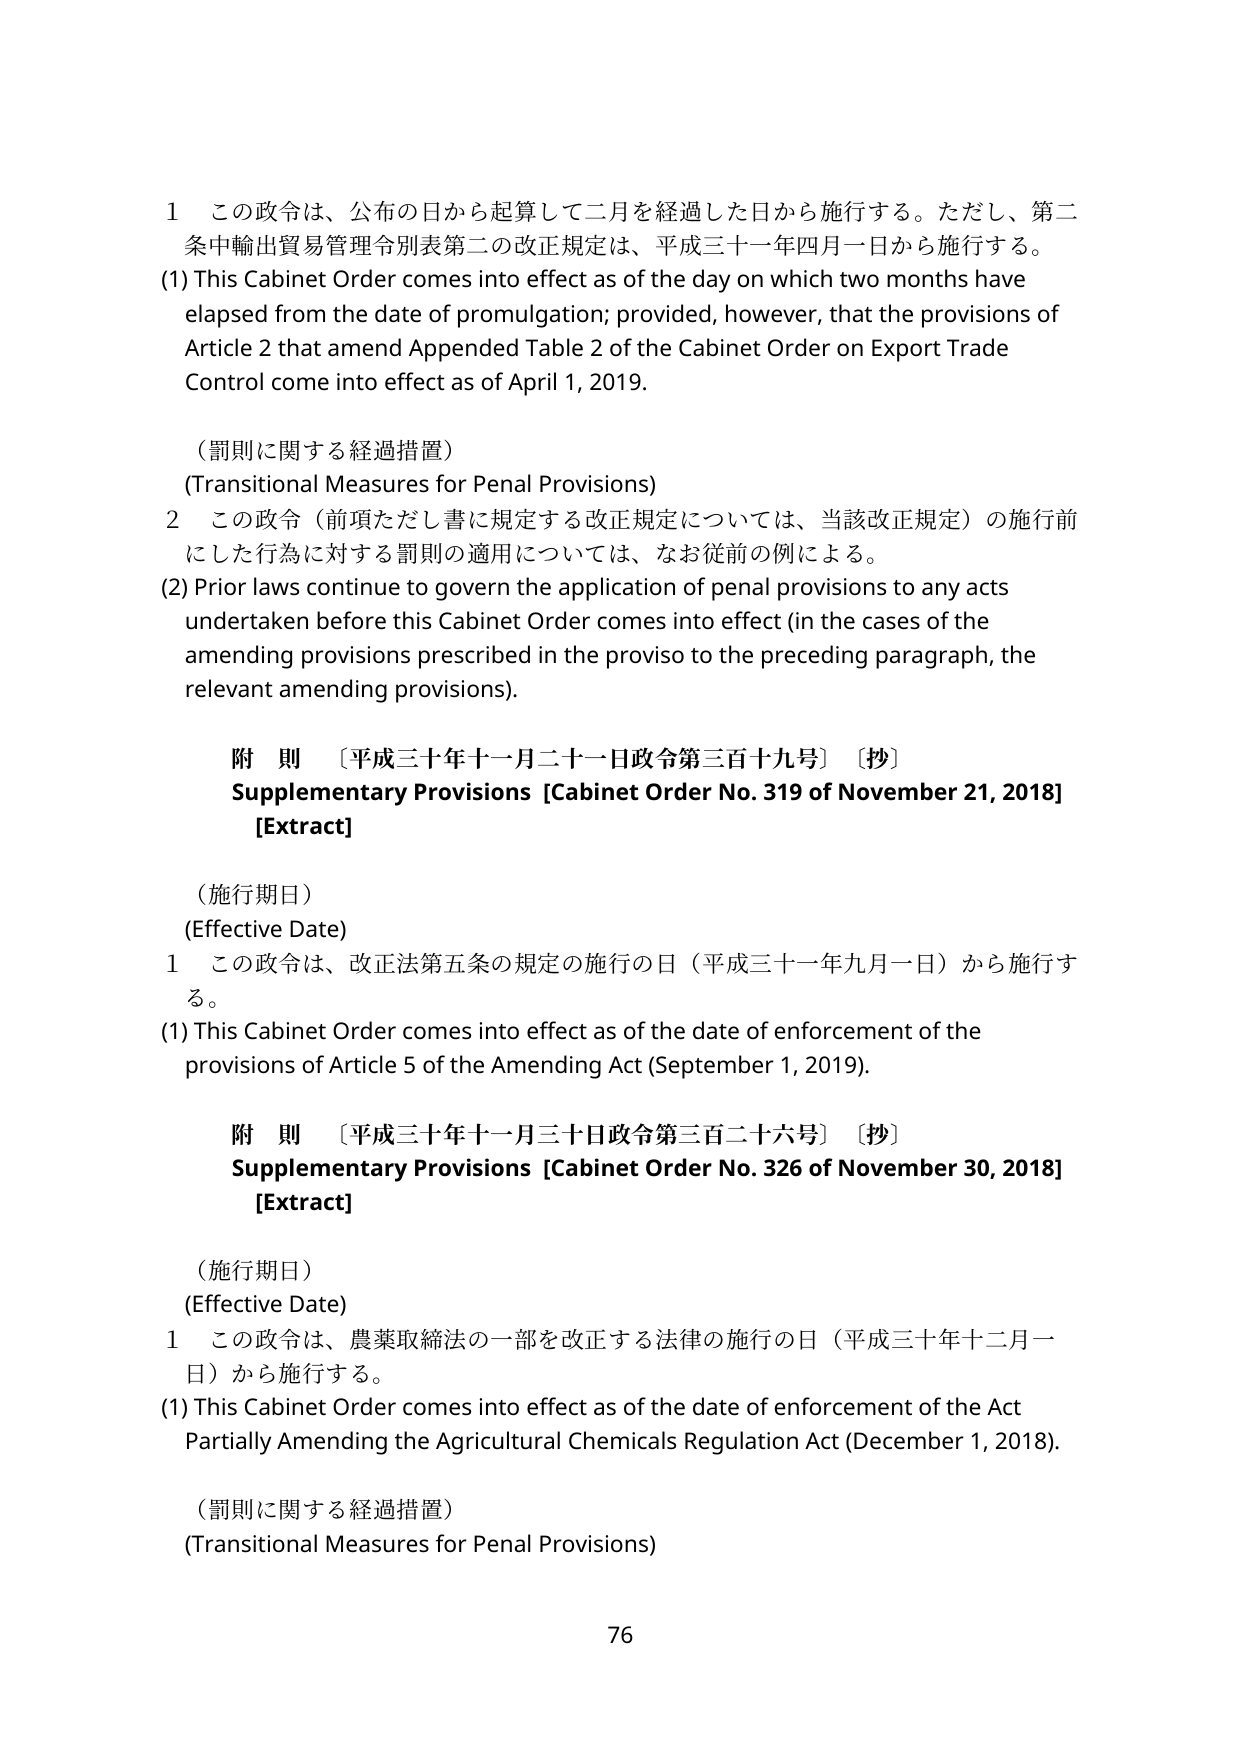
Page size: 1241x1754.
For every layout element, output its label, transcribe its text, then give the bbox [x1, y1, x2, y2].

text １ この政令は、改正法第五条の規定の施行の日（平成三十一年九月一日）から施行する。 [161, 945, 1079, 1014]
text Supplementary Provisions [Cabinet Order No. 319 of November 21, 2018] [Extract] [230, 774, 1079, 843]
text 附 則 〔平成三十年十一月三十日政令第三百二十六号〕〔抄〕 [230, 1116, 1079, 1150]
text (1) This Cabinet Order comes into effect as of the date of enforcement of the Act Partially Amending the Agricultural Chemicals Regulation Act (December 1, 2018). [161, 1389, 1079, 1458]
text ２ この政令（前項ただし書に規定する改正規定については、当該改正規定）の施行前にした行為に対する罰則の適用については、なお従前の例による。 [161, 501, 1079, 569]
text (Effective Date) [184, 911, 1079, 945]
text （施行期日） [184, 1253, 1079, 1287]
text （罰則に関する経過措置） [184, 433, 1079, 467]
text Supplementary Provisions [Cabinet Order No. 326 of November 30, 2018] [Extract] [230, 1150, 1079, 1219]
text （罰則に関する経過措置） [184, 1492, 1079, 1526]
text １ この政令は、公布の日から起算して二月を経過した日から施行する。ただし、第二条中輸出貿易管理令別表第二の改正規定は、平成三十一年四月一日から施行する。 [161, 194, 1079, 262]
text １ この政令は、農薬取締法の一部を改正する法律の施行の日（平成三十年十二月一日）から施行する。 [161, 1321, 1079, 1389]
text (1) This Cabinet Order comes into effect as of the day on which two months have elapsed from the date of promulgation; provided, however, that the provisions of Article 2 that amend Appended Table 2 of the Cabinet Order on Export Trade Control come into effect as of April 1, 2019. [161, 262, 1079, 399]
text （施行期日） [184, 877, 1079, 911]
text (Effective Date) [184, 1287, 1079, 1321]
text (Transitional Measures for Penal Provisions) [184, 1526, 1079, 1560]
text (1) This Cabinet Order comes into effect as of the date of enforcement of the provisions of Article 5 of the Amending Act (September 1, 2019). [161, 1014, 1079, 1082]
text 附 則 〔平成三十年十一月二十一日政令第三百十九号〕〔抄〕 [230, 740, 1079, 774]
text (2) Prior laws continue to govern the application of penal provisions to any acts undertaken before this Cabinet Order comes into effect (in the cases of the amending provisions prescribed in the proviso to the preceding paragraph, the relevant amending provisions). [161, 569, 1079, 706]
text (Transitional Measures for Penal Provisions) [184, 467, 1079, 501]
